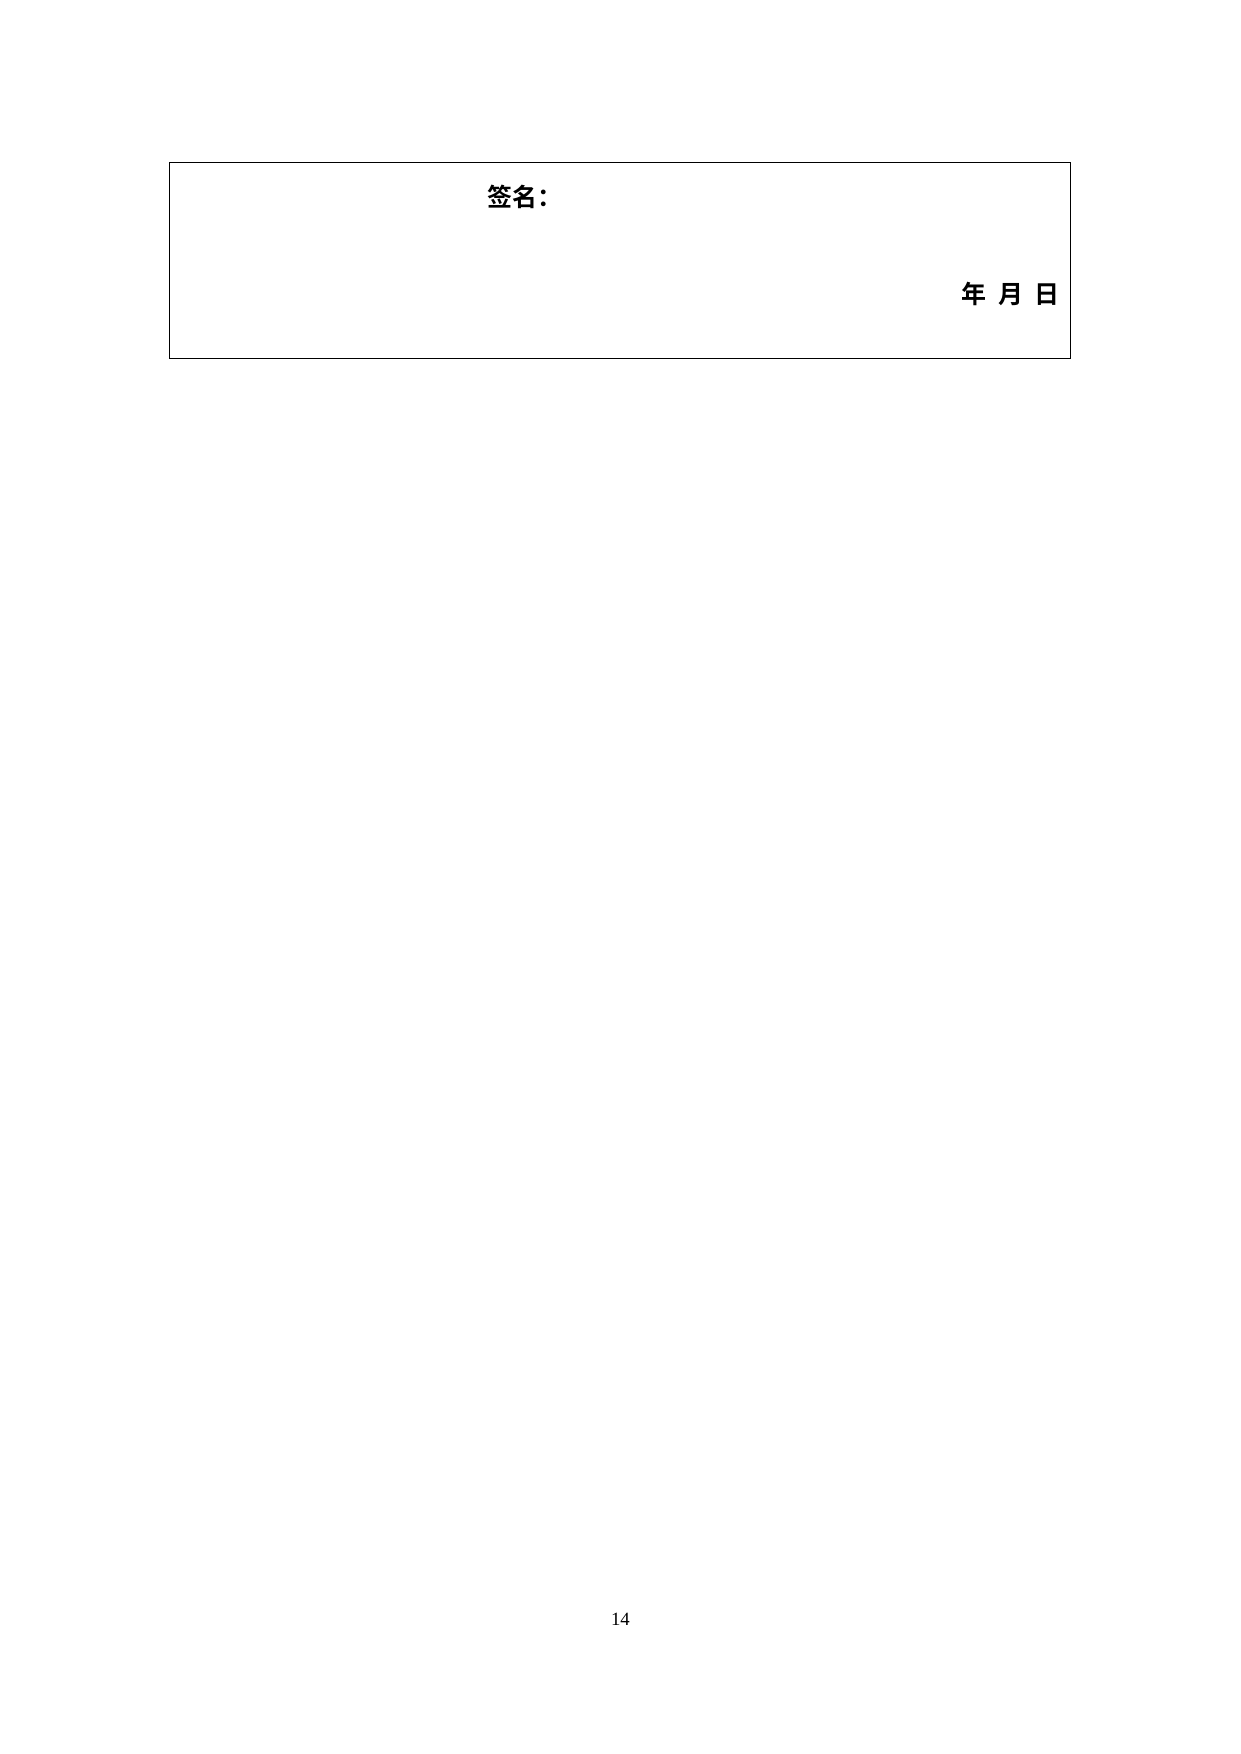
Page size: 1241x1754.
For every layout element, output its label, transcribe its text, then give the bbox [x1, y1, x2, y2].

table_cell 工作业绩： 签名： 年 月 日 [170, 163, 1070, 358]
